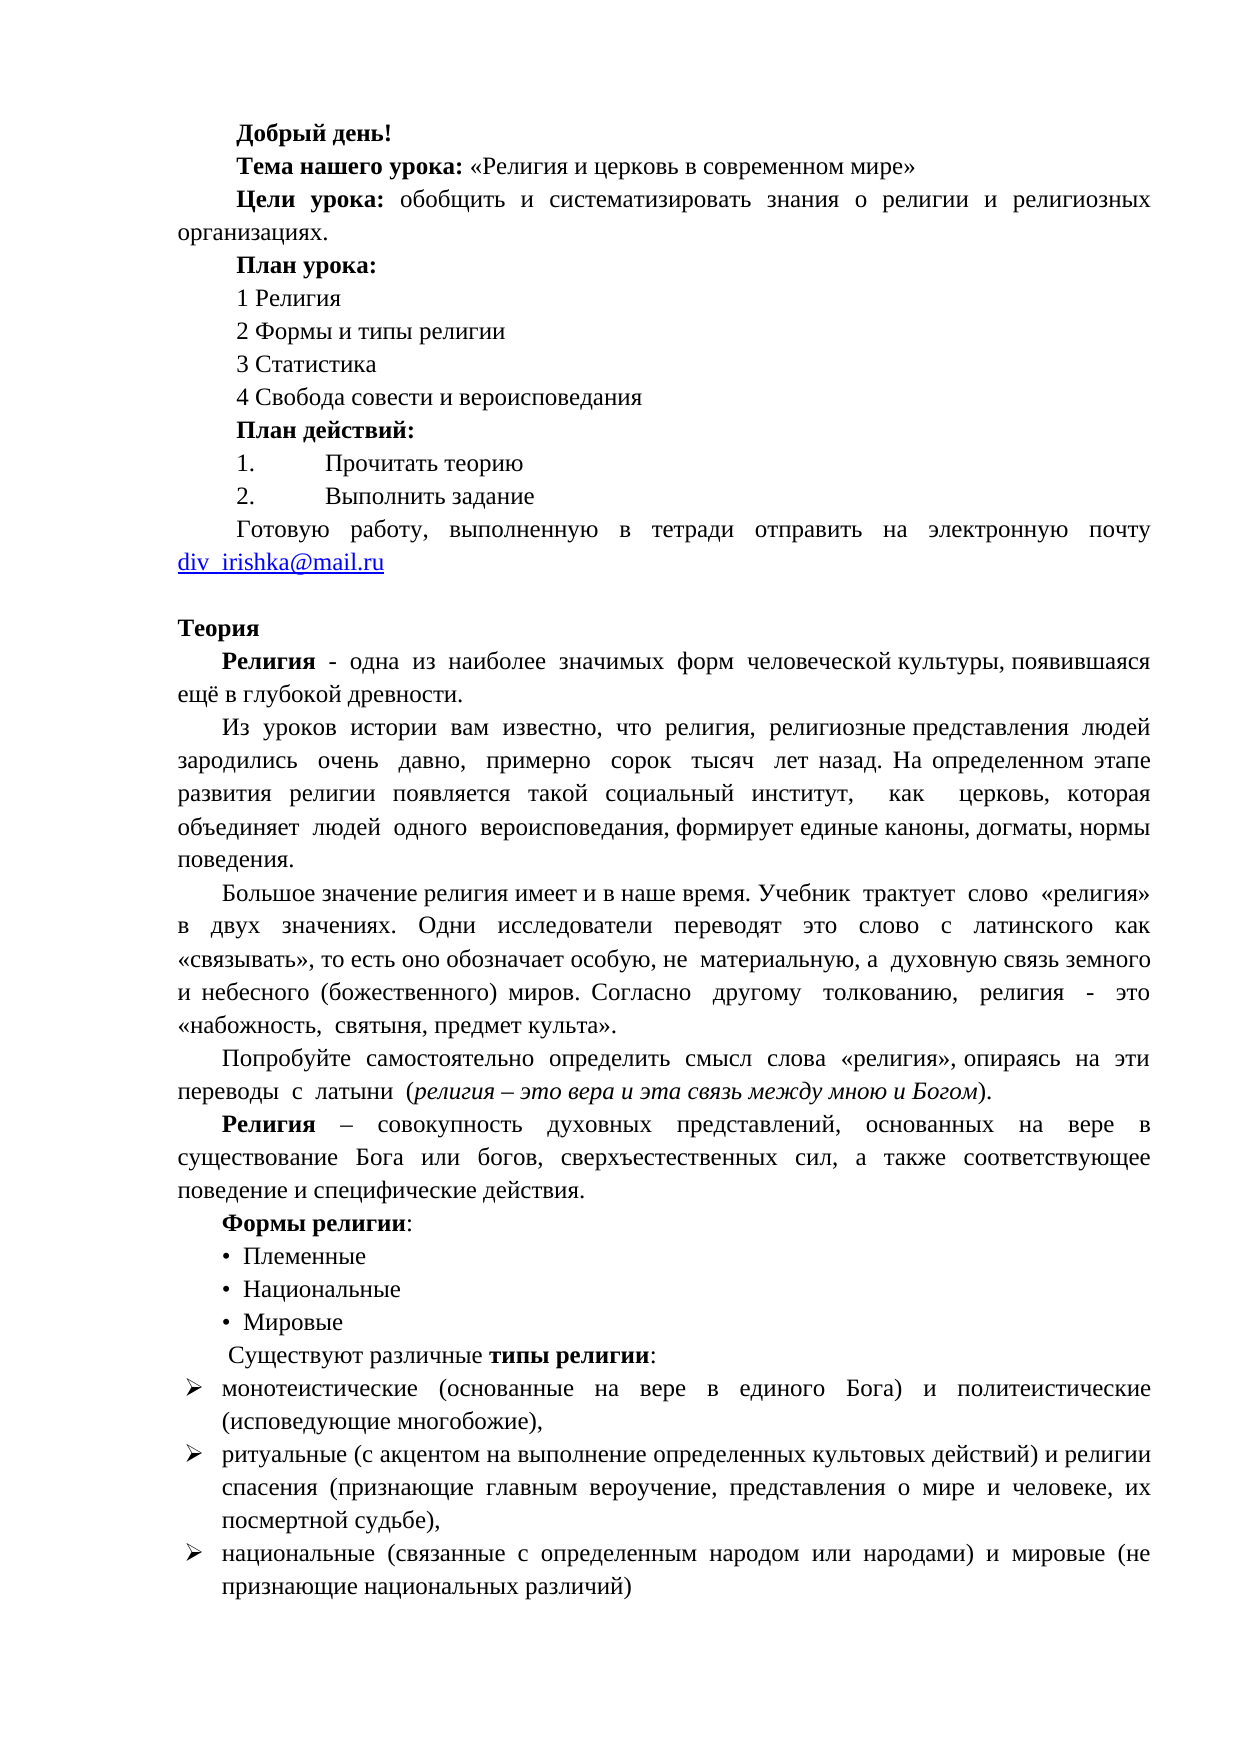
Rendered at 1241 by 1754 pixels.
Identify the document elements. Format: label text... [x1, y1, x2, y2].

list ритуальные (с акцентом на выполнение определенных культовых действий) и религии спасения (признающие главным вероучение, представления о мире и человеке, их посмертной судьбе), [184, 1439, 1152, 1534]
text Добрый день! [177, 118, 1152, 147]
list национальные (связанные с определенным народом или народами) и мировые (не признающие национальных различий) [184, 1538, 1152, 1600]
text План действий: [177, 415, 1152, 444]
text Из уроков истории вам известно, что религия, религиозные представления людей зародились очень давно, примерно сорок тысяч лет назад. На определенном этапе развития религии появляется такой социальный институт, как церковь, которая объединяет людей одного вероисповедания, формирует единые каноны, догматы, нормы поведения. [177, 712, 1152, 873]
text Большое значение религия имеет и в наше время. Учебник трактует слово «религия» в двух значениях. Одни исследователи переводят это слово с латинского как «связывать», то есть оно обозначает особую, не материальную, а духовную связь земного и небесного (божественного) миров. Согласно другому толкованию, религия - это «набожность, святыня, предмет культа». [177, 878, 1152, 1038]
text Готовую работу, выполненную в тетради отправить на электронную почту div_irishka@mail.ru [177, 514, 1152, 576]
list Выполнить задание [177, 481, 1152, 510]
text Формы религии: [177, 1208, 1152, 1237]
text Попробуйте самостоятельно определить смысл слова «религия», опираясь на эти переводы с латыни (религия – это вера и эта связь между мною и Богом). [177, 1043, 1152, 1104]
text 1 Религия [177, 283, 1152, 312]
text 3 Статистика [177, 349, 1152, 378]
text Религия – совокупность духовных представлений, основанных на вере в существование Бога или богов, сверхъестественных сил, а также соответствующее поведение и специфические действия. [177, 1109, 1152, 1203]
list монотеистические (основанные на вере в единого Бога) и политеистические (исповедующие многобожие), [184, 1373, 1152, 1435]
list Прочитать теорию [177, 448, 1152, 477]
text 4 Свобода совести и вероисповедания [177, 382, 1152, 411]
text 2 Формы и типы религии [177, 316, 1152, 345]
text • Племенные [177, 1241, 1152, 1269]
text Религия - одна из наиболее значимых форм человеческой культуры, появившаяся ещё в глубокой древности. [177, 646, 1152, 708]
text • Мировые [177, 1307, 1152, 1336]
text План урока: [177, 250, 1152, 279]
text Теория [177, 613, 1152, 642]
text Цели урока: обобщить и систематизировать знания о религии и религиозных организациях. [177, 184, 1152, 246]
text • Национальные [177, 1274, 1152, 1303]
text Тема нашего урока: «Религия и церковь в современном мире» [177, 151, 1152, 180]
text Существуют различные типы религии: [177, 1340, 1152, 1369]
